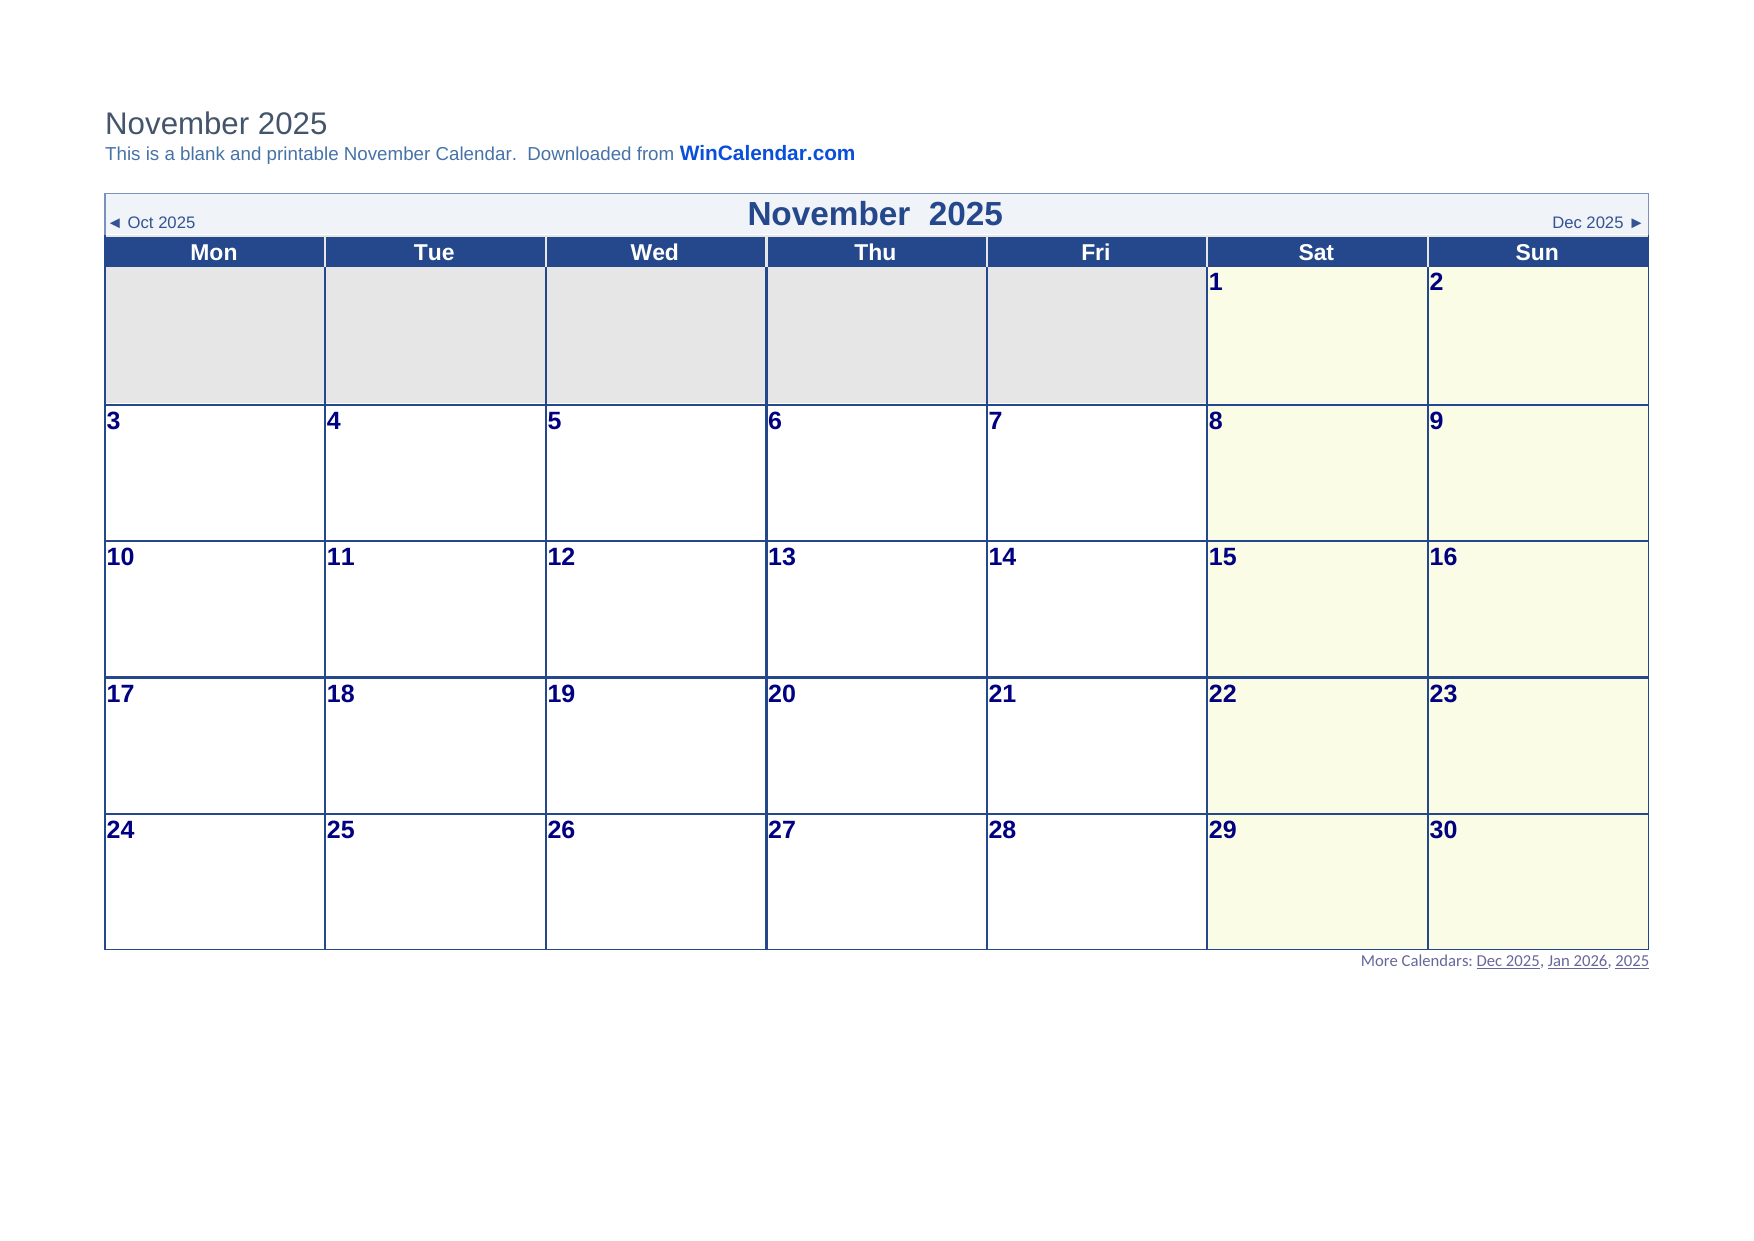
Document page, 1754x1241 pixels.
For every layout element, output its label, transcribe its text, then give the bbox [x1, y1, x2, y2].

table_cell 20 [768, 679, 986, 813]
table_cell 2 [1429, 267, 1648, 403]
table_cell 21 [988, 679, 1206, 813]
table_header ◄ Oct 2025 [106, 194, 325, 234]
table_cell Tue [326, 237, 545, 267]
table_cell 26 [547, 815, 765, 949]
table_cell [988, 267, 1206, 403]
table_cell 18 [326, 679, 545, 813]
table_cell 17 [106, 679, 324, 813]
table_cell Thu [768, 237, 986, 267]
table_cell 5 [547, 406, 765, 540]
table_cell 19 [547, 679, 765, 813]
table_cell 12 [547, 542, 765, 676]
table_cell 13 [768, 542, 986, 676]
table_cell [547, 267, 765, 403]
table_cell 14 [988, 542, 1206, 676]
table_cell 7 [988, 406, 1206, 540]
table_cell 16 [1429, 542, 1648, 676]
table_cell 27 [768, 815, 986, 949]
table_cell Fri [988, 237, 1206, 267]
table_cell 15 [1208, 542, 1427, 676]
table_cell 23 [1429, 679, 1648, 813]
table_cell 9 [1429, 406, 1648, 540]
table_cell 25 [326, 815, 545, 949]
table_cell 24 [106, 815, 324, 949]
table_cell 8 [1208, 406, 1427, 540]
table_cell [106, 267, 324, 403]
table_cell Wed [547, 237, 765, 267]
table_cell 11 [326, 542, 545, 676]
table_cell Sun [1429, 237, 1648, 267]
table_cell 28 [988, 815, 1206, 949]
table_cell 1 [1208, 267, 1427, 403]
table_cell Sat [1208, 237, 1427, 267]
table_cell [768, 267, 986, 403]
text More Calendars: Dec 2025, Jan 2026, 2025 [105, 950, 1649, 971]
table_cell Mon [106, 237, 324, 267]
table_header November 2025 [325, 194, 1428, 234]
table_cell 29 [1208, 815, 1427, 949]
text November 2025 This is a blank and printable November Calendar. Downloaded from WinCalendar.com [105, 105, 1649, 193]
table_header Dec 2025 ► [1428, 194, 1648, 234]
table_cell [326, 267, 545, 403]
table_cell 6 [768, 406, 986, 540]
table_cell 30 [1429, 815, 1648, 949]
table_cell 3 [106, 406, 324, 540]
table_cell 22 [1208, 679, 1427, 813]
table_cell 10 [106, 542, 324, 676]
table_cell 4 [326, 406, 545, 540]
